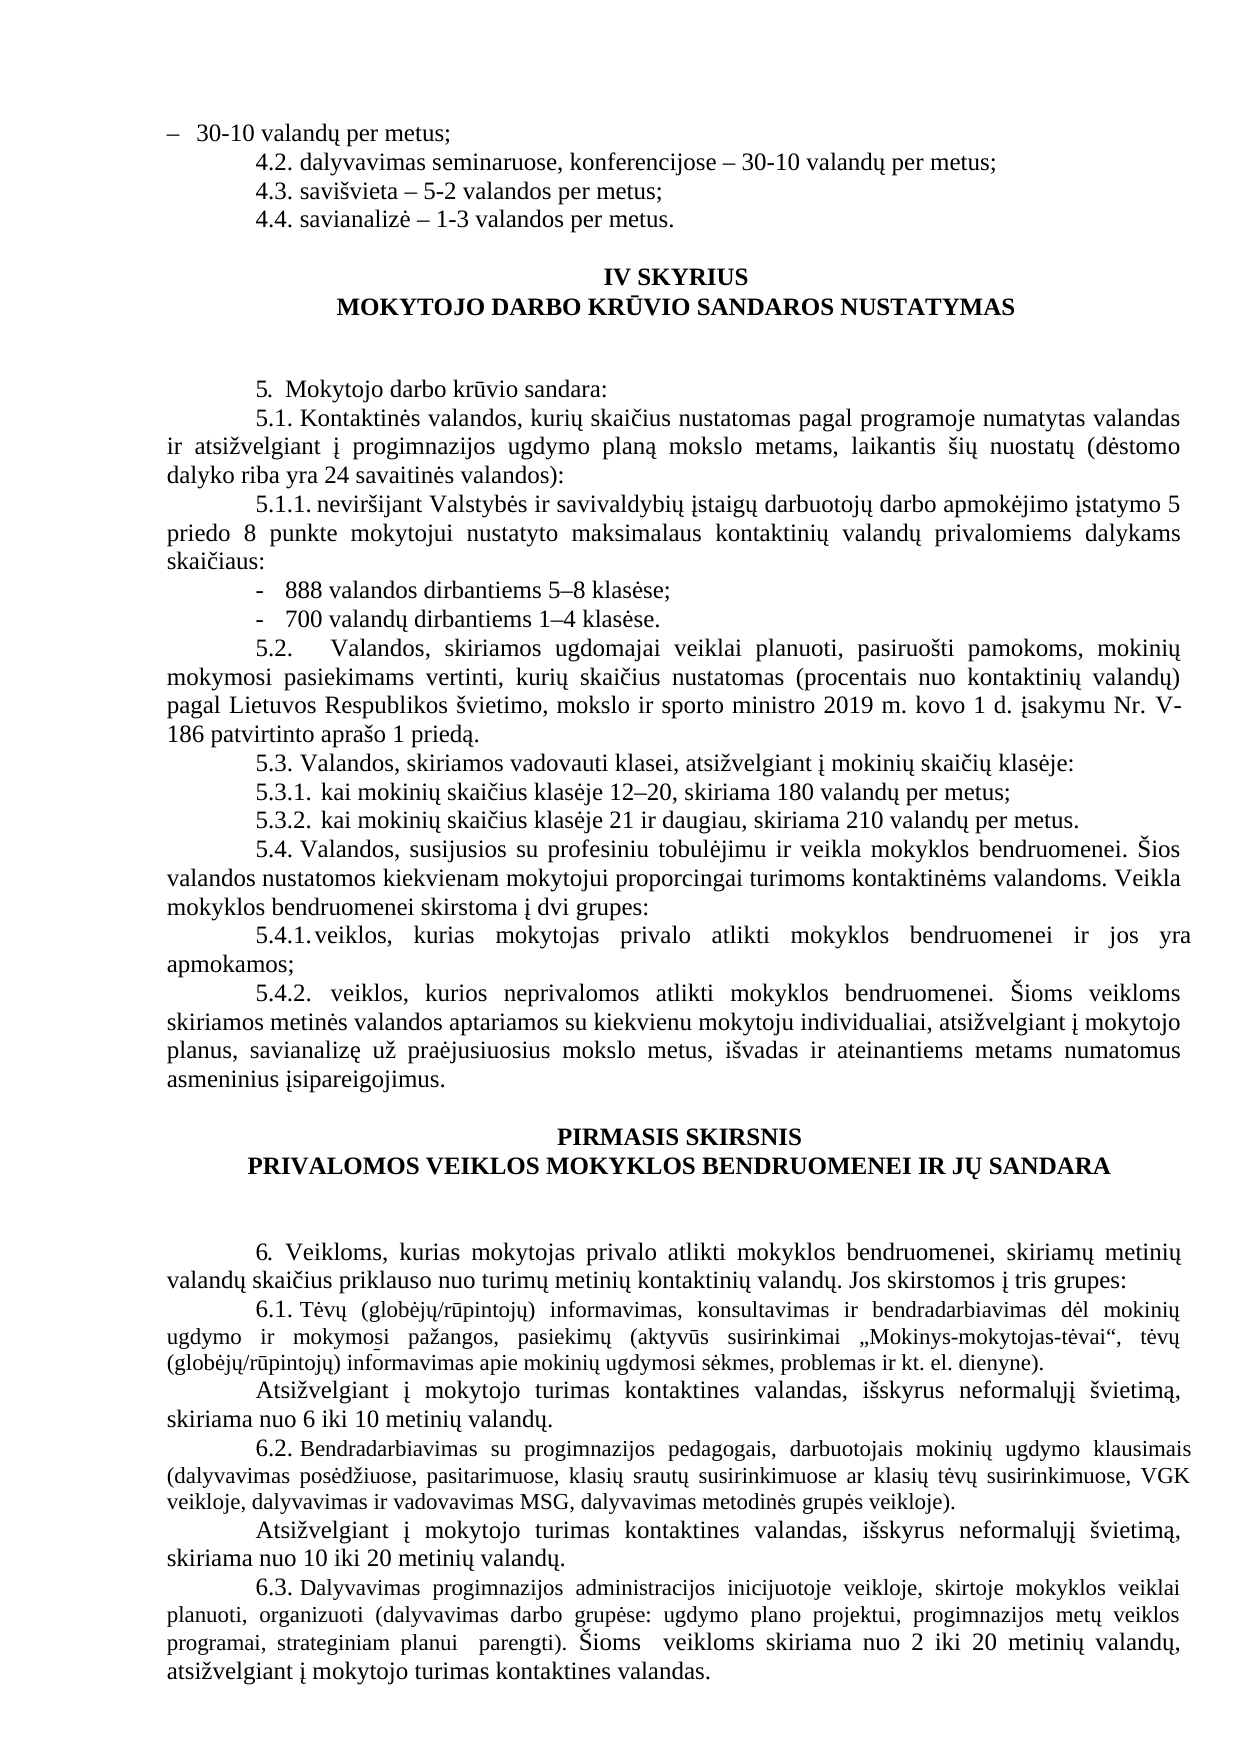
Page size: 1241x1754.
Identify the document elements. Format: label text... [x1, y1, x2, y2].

list kai mokinių skaičius klasėje 21 ir daugiau, skiriama 210 valandų per metus. [167, 805, 1192, 834]
list 888 valandos dirbantiems 5–8 klasėse; [167, 575, 1192, 604]
list Mokytojo darbo krūvio sandara: [167, 374, 1192, 403]
list 700 valandų dirbantiems 1–4 klasėse. [167, 604, 1192, 633]
list veiklos, kurios neprivalomos atlikti mokyklos bendruomenei. Šioms veikloms skiriamos metinės valandos aptariamos su kiekvienu mokytoju individualiai, atsižvelgiant į mokytojo planus, savianalizę už praėjusiuosius mokslo metus, išvadas ir ateinantiems metams numatomus asmeninius įsipareigojimus. [167, 978, 1182, 1093]
list kai mokinių skaičius klasėje 12–20, skiriama 180 valandų per metus; [167, 777, 1192, 805]
text MOKYTOJO DARBO KRŪVIO SANDAROS NUSTATYMAS [167, 292, 1185, 320]
list Valandos, skiriamos vadovauti klasei, atsižvelgiant į mokinių skaičių klasėje: [167, 748, 1192, 777]
list Valandos, susijusios su profesiniu tobulėjimu ir veikla mokyklos bendruomenei. Šios valandos nustatomos kiekvienam mokytojui proporcingai turimoms kontaktinėms valandoms. Veikla mokyklos bendruomenei skirstoma į dvi grupes: [167, 834, 1182, 920]
list savišvieta – 5-2 valandos per metus; [167, 176, 1192, 204]
text Atsižvelgiant į mokytojo turimas kontaktines valandas, išskyrus neformalųjį švietimą, skiriama nuo 10 iki 20 metinių valandų. [167, 1515, 1181, 1572]
list savianalizė – 1-3 valandos per metus. [167, 204, 1192, 233]
text Atsižvelgiant į mokytojo turimas kontaktines valandas, išskyrus neformalųjį švietimą, skiriama nuo 6 iki 10 metinių valandų. [167, 1376, 1181, 1433]
list neviršijant Valstybės ir savivaldybių įstaigų darbuotojų darbo apmokėjimo įstatymo 5 priedo 8 punkte mokytojui nustatyto maksimalaus kontaktinių valandų privalomiems dalykams skaičiaus: [167, 489, 1182, 575]
list Bendradarbiavimas su progimnazijos pedagogais, darbuotojais mokinių ugdymo klausimais (dalyvavimas posėdžiuose, pasitarimuose, klasių srautų susirinkimuose ar klasių tėvų susirinkimuose, VGK veikloje, dalyvavimas ir vadovavimas MSG, dalyvavimas metodinės grupės veikloje). [167, 1433, 1192, 1515]
list 30-10 valandų per metus; [167, 118, 1192, 147]
list Dalyvavimas progimnazijos administracijos inicijuotoje veikloje, skirtoje mokyklos veiklai planuoti, organizuoti (dalyvavimas darbo grupėse: ugdymo plano projektui, progimnazijos metų veiklos programai, strateginiam planui parengti). Šioms veikloms skiriama nuo 2 iki 20 metinių valandų, atsižvelgiant į mokytojo turimas kontaktines valandas. [167, 1572, 1182, 1685]
list Valandos, skiriamos ugdomajai veiklai planuoti, pasiruošti pamokoms, mokinių mokymosi pasiekimams vertinti, kurių skaičius nustatomas (procentais nuo kontaktinių valandų) pagal Lietuvos Respublikos švietimo, mokslo ir sporto ministro 2019 m. kovo 1 d. įsakymu Nr. V- 186 patvirtinto aprašo 1 priedą. [167, 633, 1182, 748]
list veiklos, kurias mokytojas privalo atlikti mokyklos bendruomenei ir jos yra apmokamos; [167, 920, 1192, 978]
list Tėvų (globėjų/rūpintojų) informavimas, konsultavimas ir bendradarbiavimas dėl mokinių ugdymo ir mokymosi pažangos, pasiekimų (aktyvūs susirinkimai „Mokinys-mokytojas-tėvai“, tėvų (globėjų/rūpintojų) informavimas apie mokinių ugdymosi sėkmes, problemas ir kt. el. dienyne). [167, 1294, 1181, 1376]
list dalyvavimas seminaruose, konferencijose – 30-10 valandų per metus; [167, 147, 1192, 176]
text PRIVALOMOS VEIKLOS MOKYKLOS BENDRUOMENEI IR JŲ SANDARA [167, 1151, 1192, 1179]
subtitle IV SKYRIUS [167, 262, 1185, 291]
subtitle PIRMASIS SKIRSNIS [167, 1122, 1192, 1151]
list Kontaktinės valandos, kurių skaičius nustatomas pagal programoje numatytas valandas ir atsižvelgiant į progimnazijos ugdymo planą mokslo metams, laikantis šių nuostatų (dėstomo dalyko riba yra 24 savaitinės valandos): [167, 403, 1181, 489]
list Veikloms, kurias mokytojas privalo atlikti mokyklos bendruomenei, skiriamų metinių valandų skaičius priklauso nuo turimų metinių kontaktinių valandų. Jos skirstomos į tris grupes: [167, 1237, 1182, 1294]
